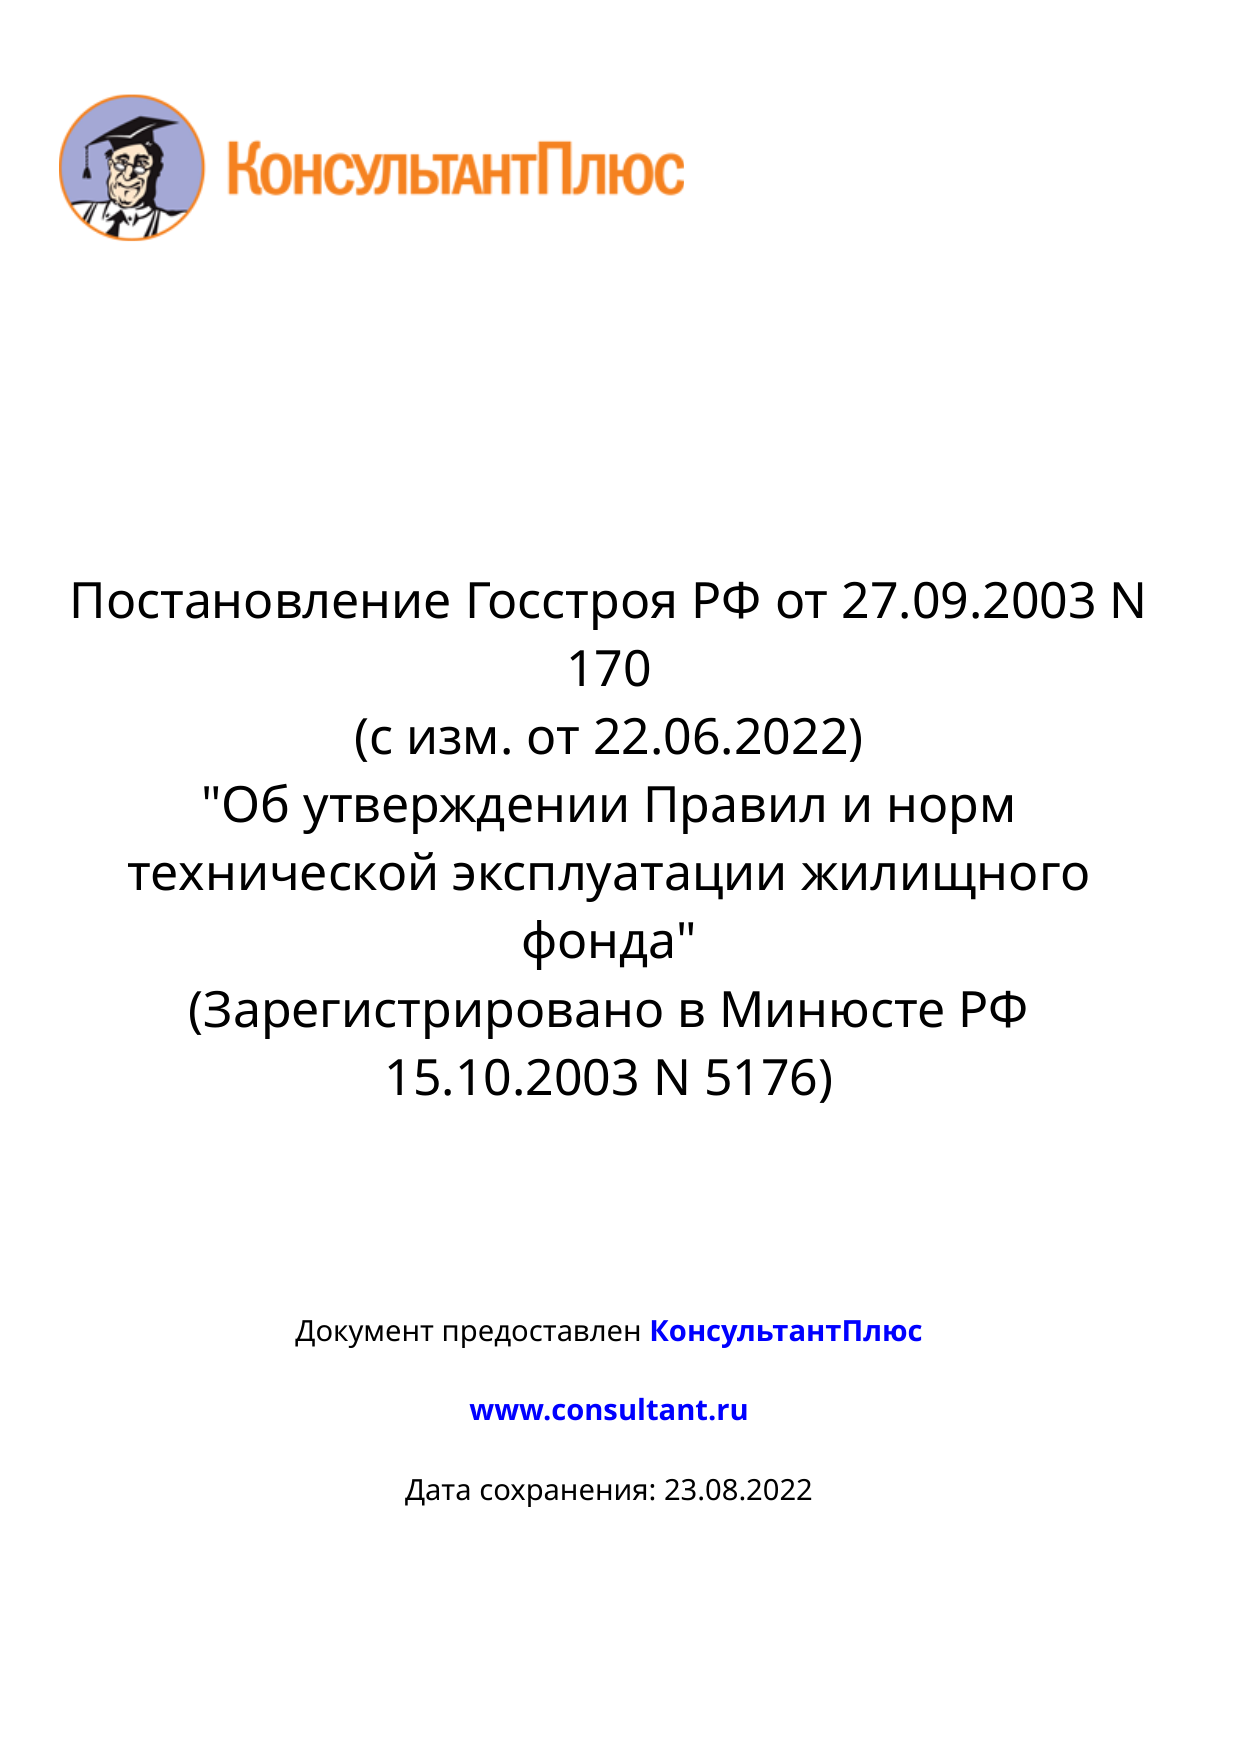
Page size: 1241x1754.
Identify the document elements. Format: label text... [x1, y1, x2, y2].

picture [59, 93, 684, 243]
table_header [51, 88, 1167, 403]
table_cell Документ предоставлен КонсультантПлюс www.consultant.ru Дата сохранения: 23.08.2022 [51, 1272, 1167, 1587]
table_cell Постановление Госстроя РФ от 27.09.2003 N 170 (с изм. от 22.06.2022) "Об утверждении Правил и норм технической эксплуатации жилищного фонда" (Зарегистрировано в Минюсте РФ 15.10.2003 N 5176) [51, 403, 1167, 1272]
